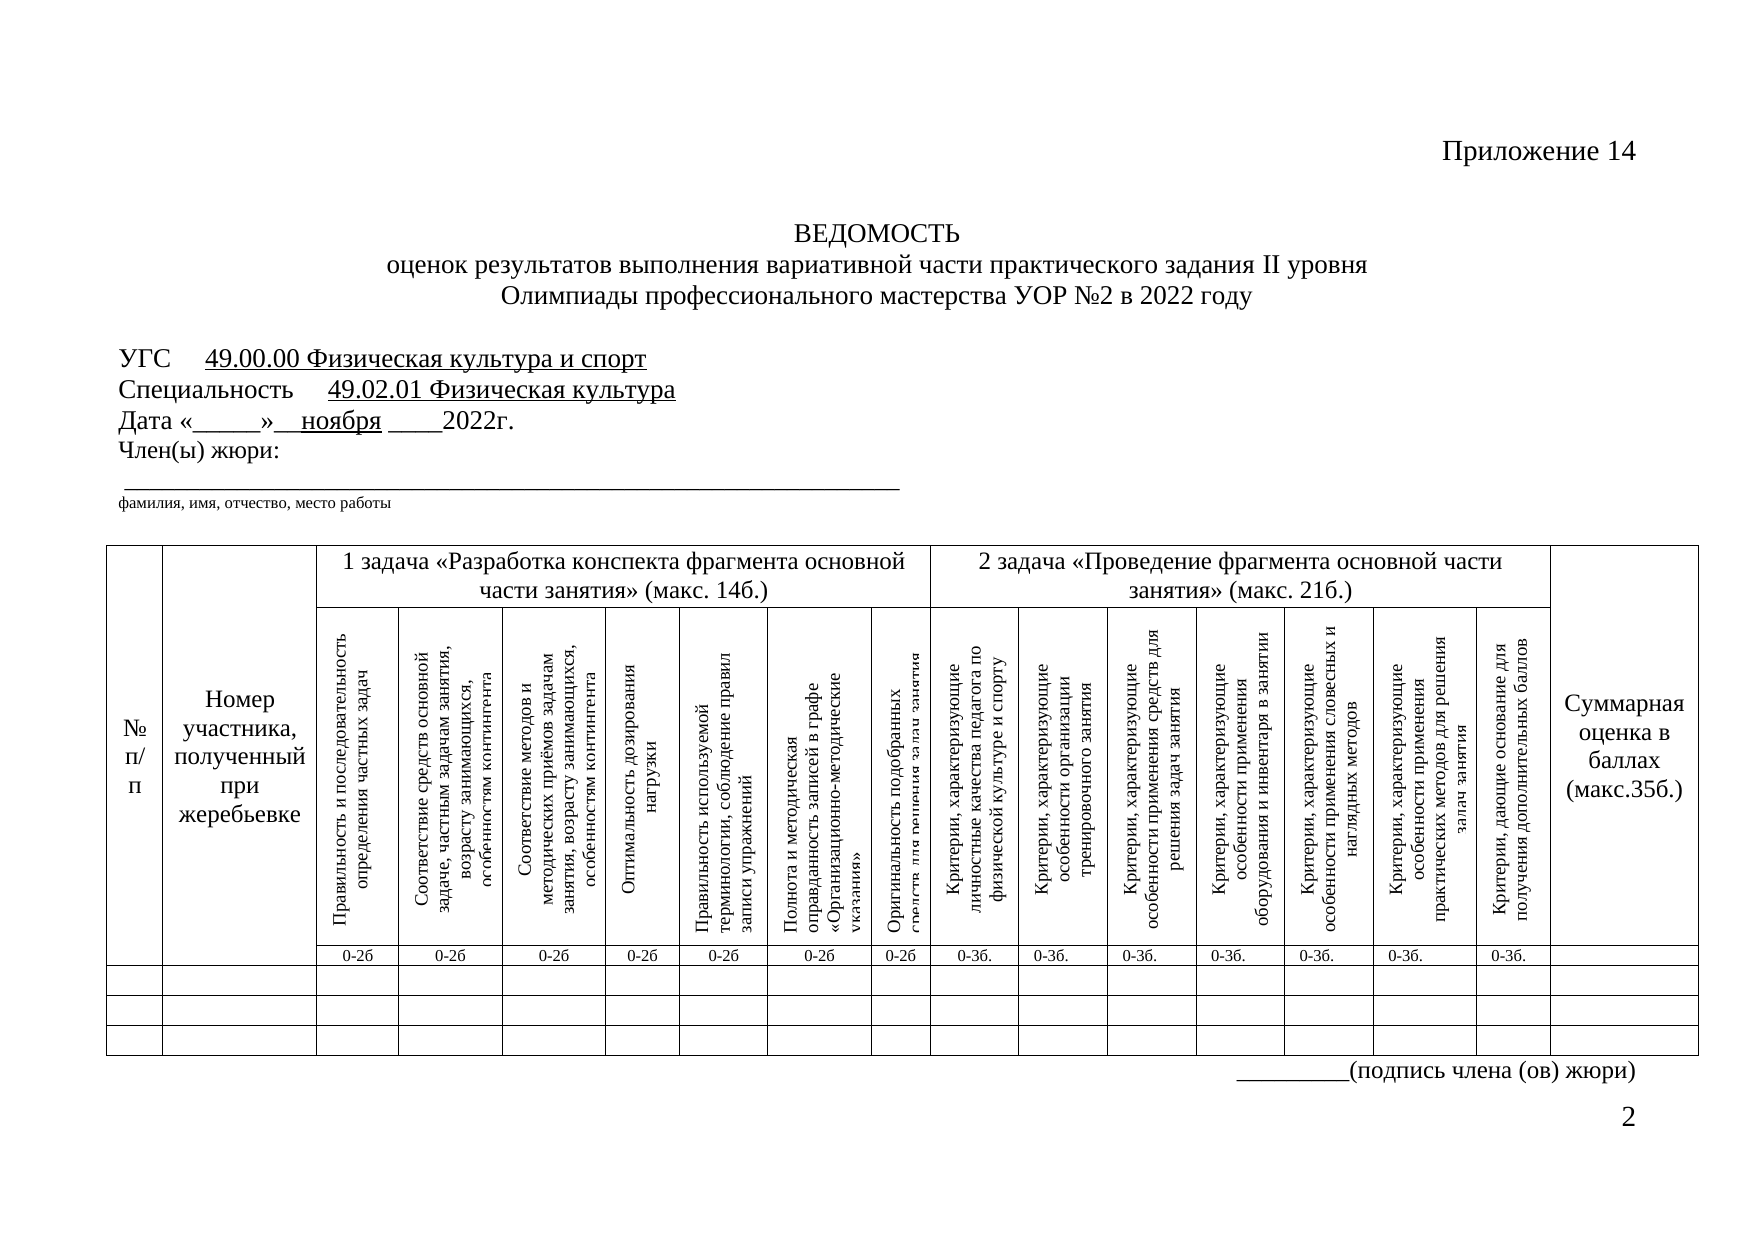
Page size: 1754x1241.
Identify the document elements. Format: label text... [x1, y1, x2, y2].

text Дата «_____»__ноября ____2022г. [118, 404, 1636, 435]
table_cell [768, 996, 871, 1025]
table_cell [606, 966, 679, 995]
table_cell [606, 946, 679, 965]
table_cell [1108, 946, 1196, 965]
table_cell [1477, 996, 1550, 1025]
text фамилия, имя, отчество, место работы [118, 493, 1636, 512]
text УГС 49.00.00 Физическая культура и спорт [118, 342, 1636, 373]
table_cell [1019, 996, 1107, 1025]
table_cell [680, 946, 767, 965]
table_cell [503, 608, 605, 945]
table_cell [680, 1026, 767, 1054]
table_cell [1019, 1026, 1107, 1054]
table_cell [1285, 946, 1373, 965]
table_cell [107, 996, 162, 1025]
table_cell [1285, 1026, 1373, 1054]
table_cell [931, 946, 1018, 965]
text оценок результатов выполнения вариативной части практического задания II уровня [118, 248, 1636, 279]
text Приложение 14 [118, 133, 1636, 167]
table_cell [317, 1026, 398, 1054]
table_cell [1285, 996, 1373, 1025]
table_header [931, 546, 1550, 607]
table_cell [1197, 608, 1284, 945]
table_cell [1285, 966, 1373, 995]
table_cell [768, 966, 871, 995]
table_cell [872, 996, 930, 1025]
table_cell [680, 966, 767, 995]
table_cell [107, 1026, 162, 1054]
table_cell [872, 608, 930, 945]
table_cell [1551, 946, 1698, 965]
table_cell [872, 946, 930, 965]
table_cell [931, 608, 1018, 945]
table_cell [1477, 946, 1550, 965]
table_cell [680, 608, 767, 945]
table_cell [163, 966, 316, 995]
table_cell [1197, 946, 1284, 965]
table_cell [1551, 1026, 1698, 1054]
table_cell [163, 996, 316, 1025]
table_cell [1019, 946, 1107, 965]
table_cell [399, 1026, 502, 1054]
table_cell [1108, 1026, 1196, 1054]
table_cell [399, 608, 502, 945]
text Член(ы) жюри: [118, 435, 1636, 464]
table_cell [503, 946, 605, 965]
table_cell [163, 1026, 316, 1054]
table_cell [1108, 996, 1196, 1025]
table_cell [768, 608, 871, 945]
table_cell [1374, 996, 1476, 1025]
text ______________________________________________________________ [118, 464, 1636, 493]
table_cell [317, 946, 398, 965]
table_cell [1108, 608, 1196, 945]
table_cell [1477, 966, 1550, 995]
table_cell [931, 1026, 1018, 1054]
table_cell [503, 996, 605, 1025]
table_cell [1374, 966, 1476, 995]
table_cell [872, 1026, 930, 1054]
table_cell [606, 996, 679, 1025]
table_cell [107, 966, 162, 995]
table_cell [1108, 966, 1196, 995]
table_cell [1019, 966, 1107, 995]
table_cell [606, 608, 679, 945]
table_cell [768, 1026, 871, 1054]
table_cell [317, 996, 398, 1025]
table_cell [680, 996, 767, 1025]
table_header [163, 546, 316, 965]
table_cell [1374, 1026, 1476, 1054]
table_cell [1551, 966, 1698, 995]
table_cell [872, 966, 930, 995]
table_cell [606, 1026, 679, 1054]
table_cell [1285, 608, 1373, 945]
text Специальность 49.02.01 Физическая культура [118, 373, 1636, 404]
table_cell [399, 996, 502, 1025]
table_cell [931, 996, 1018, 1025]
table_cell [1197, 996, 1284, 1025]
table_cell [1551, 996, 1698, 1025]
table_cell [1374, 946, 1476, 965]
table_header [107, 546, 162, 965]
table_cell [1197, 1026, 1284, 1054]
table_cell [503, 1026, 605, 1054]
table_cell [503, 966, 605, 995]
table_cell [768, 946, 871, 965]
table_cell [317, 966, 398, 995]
text _________(подпись члена (ов) жюри) [122, 1056, 1636, 1084]
text ВЕДОМОСТЬ [118, 217, 1636, 248]
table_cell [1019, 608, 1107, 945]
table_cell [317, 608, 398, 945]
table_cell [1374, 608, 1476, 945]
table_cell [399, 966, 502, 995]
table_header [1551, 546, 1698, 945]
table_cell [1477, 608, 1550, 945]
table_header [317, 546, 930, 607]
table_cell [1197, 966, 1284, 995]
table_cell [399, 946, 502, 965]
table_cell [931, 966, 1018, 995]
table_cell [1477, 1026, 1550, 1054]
text Олимпиады профессионального мастерства УОР №2 в 2022 году [118, 279, 1636, 311]
